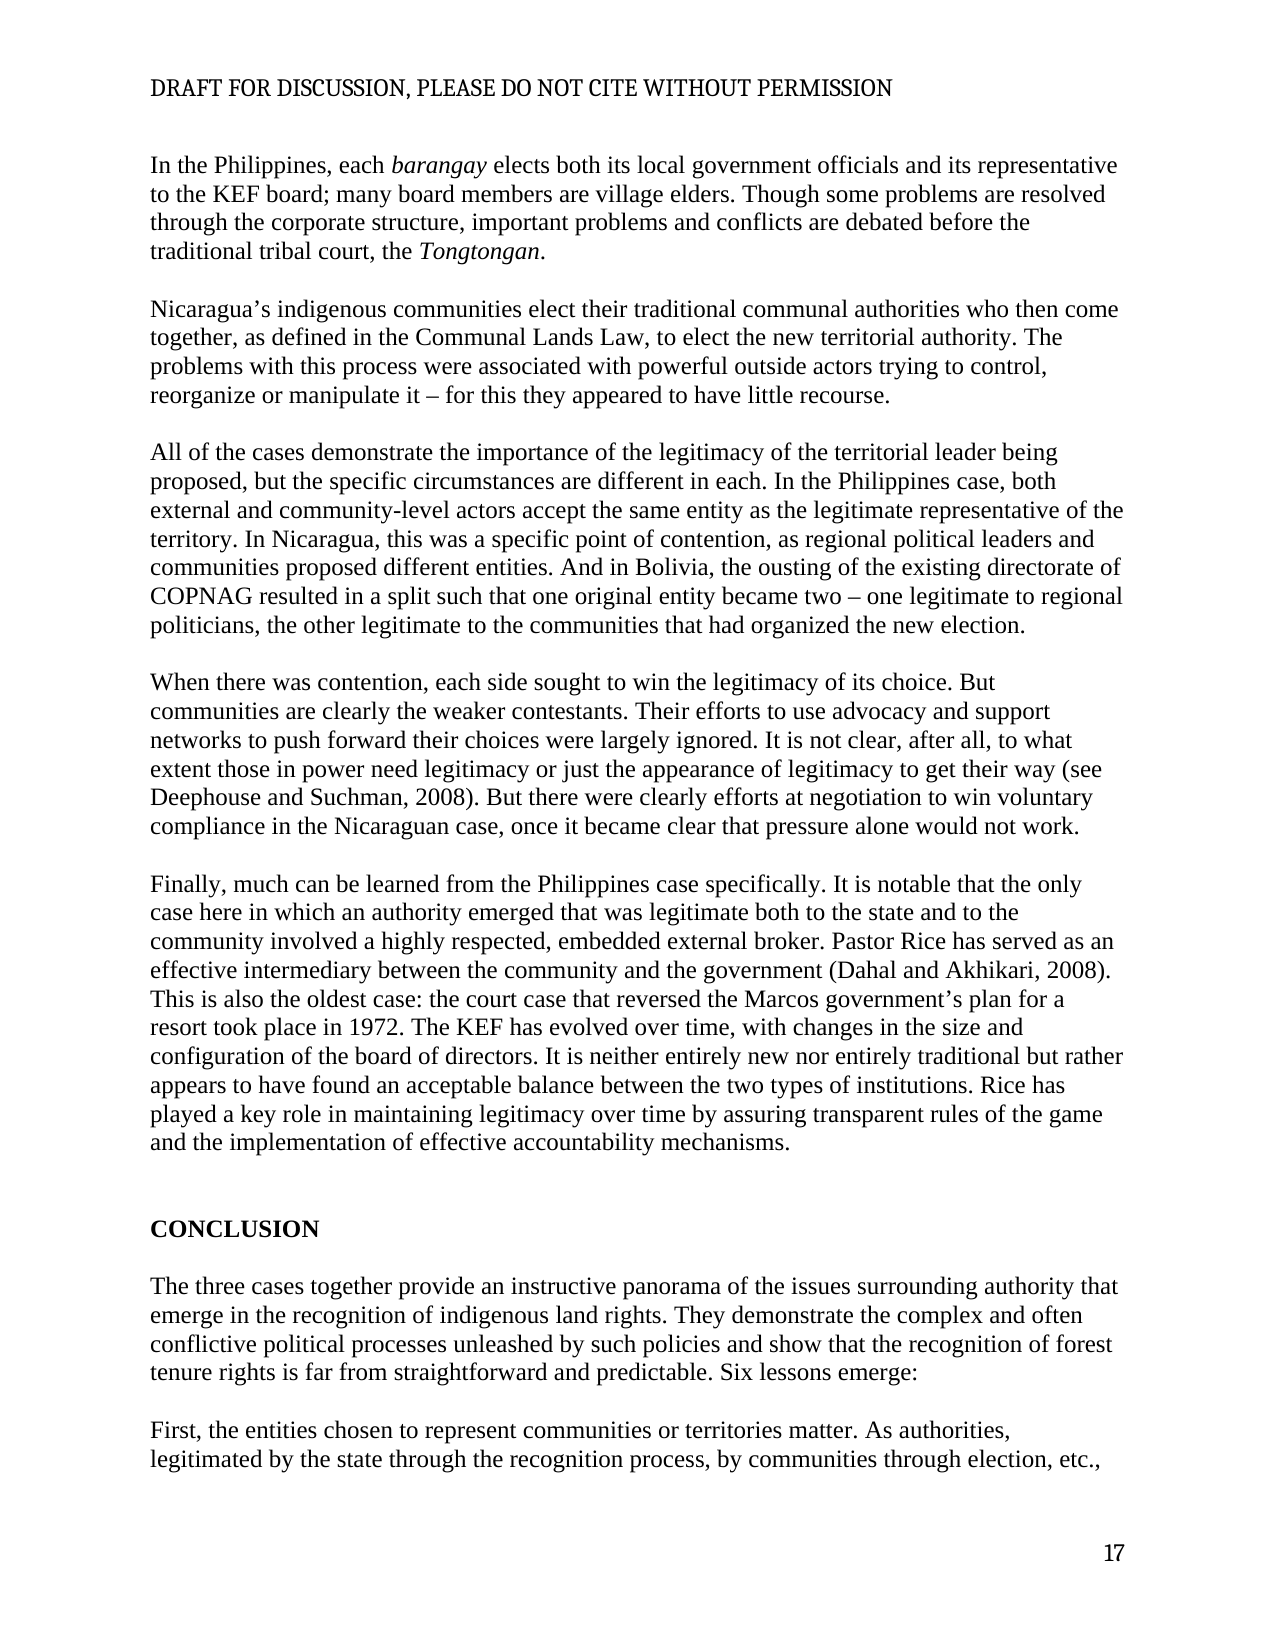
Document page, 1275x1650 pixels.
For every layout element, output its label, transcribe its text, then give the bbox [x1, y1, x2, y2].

text All of the cases demonstrate the importance of the legitimacy of the territorial leader being proposed, but the specific circumstances are different in each. In the Philippines case, both external and community-level actors accept the same entity as the legitimate representative of the territory. In Nicaragua, this was a specific point of contention, as regional political leaders and communities proposed different entities. And in Bolivia, the ousting of the existing directorate of COPNAG resulted in a split such that one original entity became two – one legitimate to regional politicians, the other legitimate to the communities that had organized the new election. [150, 437, 1125, 639]
text The three cases together provide an instructive panorama of the issues surrounding authority that emerge in the recognition of indigenous land rights. They demonstrate the complex and often conflictive political processes unleashed by such policies and show that the recognition of forest tenure rights is far from straightforward and predictable. Six lessons emerge: [150, 1271, 1125, 1386]
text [150, 1415, 1125, 1472]
text CONCLUSION [150, 1214, 1125, 1242]
text Nicaragua’s indigenous communities elect their traditional communal authorities who then come together, as defined in the Communal Lands Law, to elect the new territorial authority. The problems with this process were associated with powerful outside actors trying to control, reorganize or manipulate it – for this they appeared to have little recourse. [150, 294, 1125, 409]
text In the Philippines, each barangay elects both its local government officials and its representative to the KEF board; many board members are village elders. Though some problems are resolved through the corporate structure, important problems and conflicts are debated before the traditional tribal court, the Tongtongan. [150, 150, 1125, 265]
text Finally, much can be learned from the Philippines case specifically. It is notable that the only case here in which an authority emerged that was legitimate both to the state and to the community involved a highly respected, embedded external broker. Pastor Rice has served as an effective intermediary between the community and the government (Dahal and Akhikari, 2008). This is also the oldest case: the court case that reversed the Marcos government’s plan for a resort took place in 1972. The KEF has evolved over time, with changes in the size and configuration of the board of directors. It is neither entirely new nor entirely traditional but rather appears to have found an acceptable balance between the two types of institutions. Rice has played a key role in maintaining legitimacy over time by assuring transparent rules of the game and the implementation of effective accountability mechanisms. [150, 869, 1125, 1156]
text When there was contention, each side sought to win the legitimacy of its choice. But communities are clearly the weaker contestants. Their efforts to use advocacy and support networks to push forward their choices were largely ignored. It is not clear, after all, to what extent those in power need legitimacy or just the appearance of legitimacy to get their way (see Deephouse and Suchman, 2008). But there were clearly efforts at negotiation to win voluntary compliance in the Nicaraguan case, once it became clear that pressure alone would not work. [150, 667, 1125, 840]
